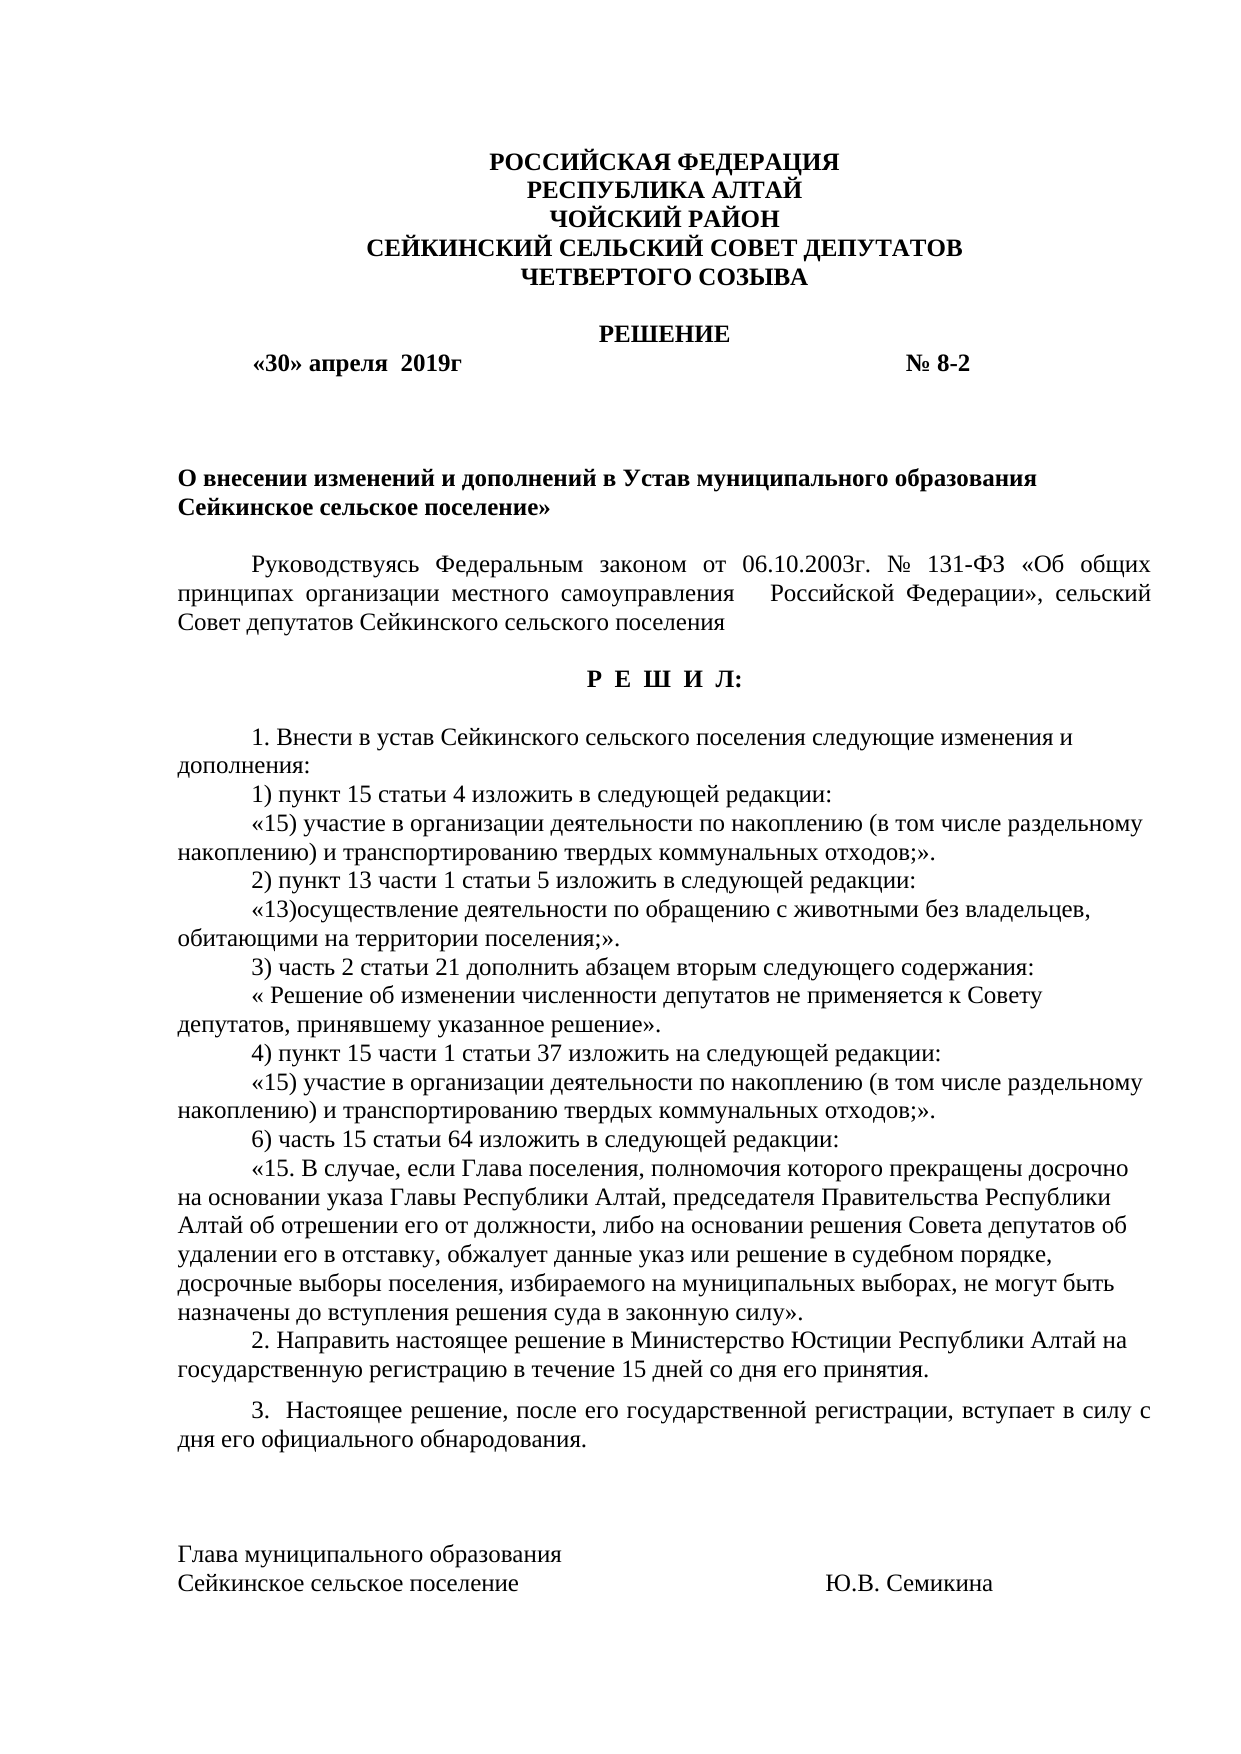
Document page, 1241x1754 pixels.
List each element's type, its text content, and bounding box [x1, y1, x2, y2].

text ЧЕТВЕРТОГО СОЗЫВА [177, 262, 1152, 291]
text 4) пункт 15 части 1 статьи 37 изложить на следующей редакции: [177, 1038, 1152, 1067]
text «13)осуществление деятельности по обращению с животными без владельцев, обитающими на территории поселения;». [177, 894, 1152, 952]
text «30» апреля 2019г № 8-2 [177, 348, 1152, 377]
text « Решение об изменении численности депутатов не применяется к Совету депутатов, принявшему указанное решение». [177, 981, 1152, 1038]
text 2) пункт 13 части 1 статьи 5 изложить в следующей редакции: [177, 866, 1152, 894]
text «15. В случае, если Глава поселения, полномочия которого прекращены досрочно на основании указа Главы Республики Алтай, председателя Правительства Республики Алтай об отрешении его от должности, либо на основании решения Совета депутатов об удалении его в отставку, обжалует данные указ или решение в судебном порядке, досрочные выборы поселения, избираемого на муниципальных выборах, не могут быть назначены до вступления решения суда в законную силу». [177, 1153, 1152, 1326]
text 3. Настоящее решение, после его государственной регистрации, вступает в силу с дня его официального обнародования. [177, 1396, 1152, 1453]
text 6) часть 15 статьи 64 изложить в следующей редакции: [177, 1124, 1152, 1153]
text РЕШЕНИЕ [177, 319, 1152, 348]
text Руководствуясь Федеральным законом от 06.10.2003г. № 131-ФЗ «Об общих принципах организации местного самоуправления Российской Федерации», сельский Совет депутатов Сейкинского сельского поселения [177, 549, 1152, 636]
text 1) пункт 15 статьи 4 изложить в следующей редакции: [177, 779, 1152, 808]
text Глава муниципального образования [177, 1539, 1152, 1568]
text «15) участие в организации деятельности по накоплению (в том числе раздельному накоплению) и транспортированию твердых коммунальных отходов;». [177, 1067, 1152, 1124]
text ЧОЙСКИЙ РАЙОН [177, 204, 1152, 233]
text «15) участие в организации деятельности по накоплению (в том числе раздельному накоплению) и транспортированию твердых коммунальных отходов;». [177, 808, 1152, 866]
text 3) часть 2 статьи 21 дополнить абзацем вторым следующего содержания: [177, 952, 1152, 981]
text 1. Внести в устав Сейкинского сельского поселения следующие изменения и дополнения: [177, 722, 1152, 779]
text РЕСПУБЛИКА АЛТАЙ [177, 176, 1152, 204]
text 2. Направить настоящее решение в Министерство Юстиции Республики Алтай на государственную регистрацию в течение 15 дней со дня его принятия. [177, 1326, 1152, 1383]
text О внесении изменений и дополнений в Устав муниципального образования Сейкинское сельское поселение» [177, 463, 1152, 521]
text Сейкинское сельское поселение Ю.В. Семикина [177, 1568, 1152, 1597]
text СЕЙКИНСКИЙ СЕЛЬСКИЙ СОВЕТ ДЕПУТАТОВ [177, 233, 1152, 262]
text Р Е Ш И Л: [177, 664, 1152, 693]
text РОССИЙСКАЯ ФЕДЕРАЦИЯ [177, 147, 1152, 176]
